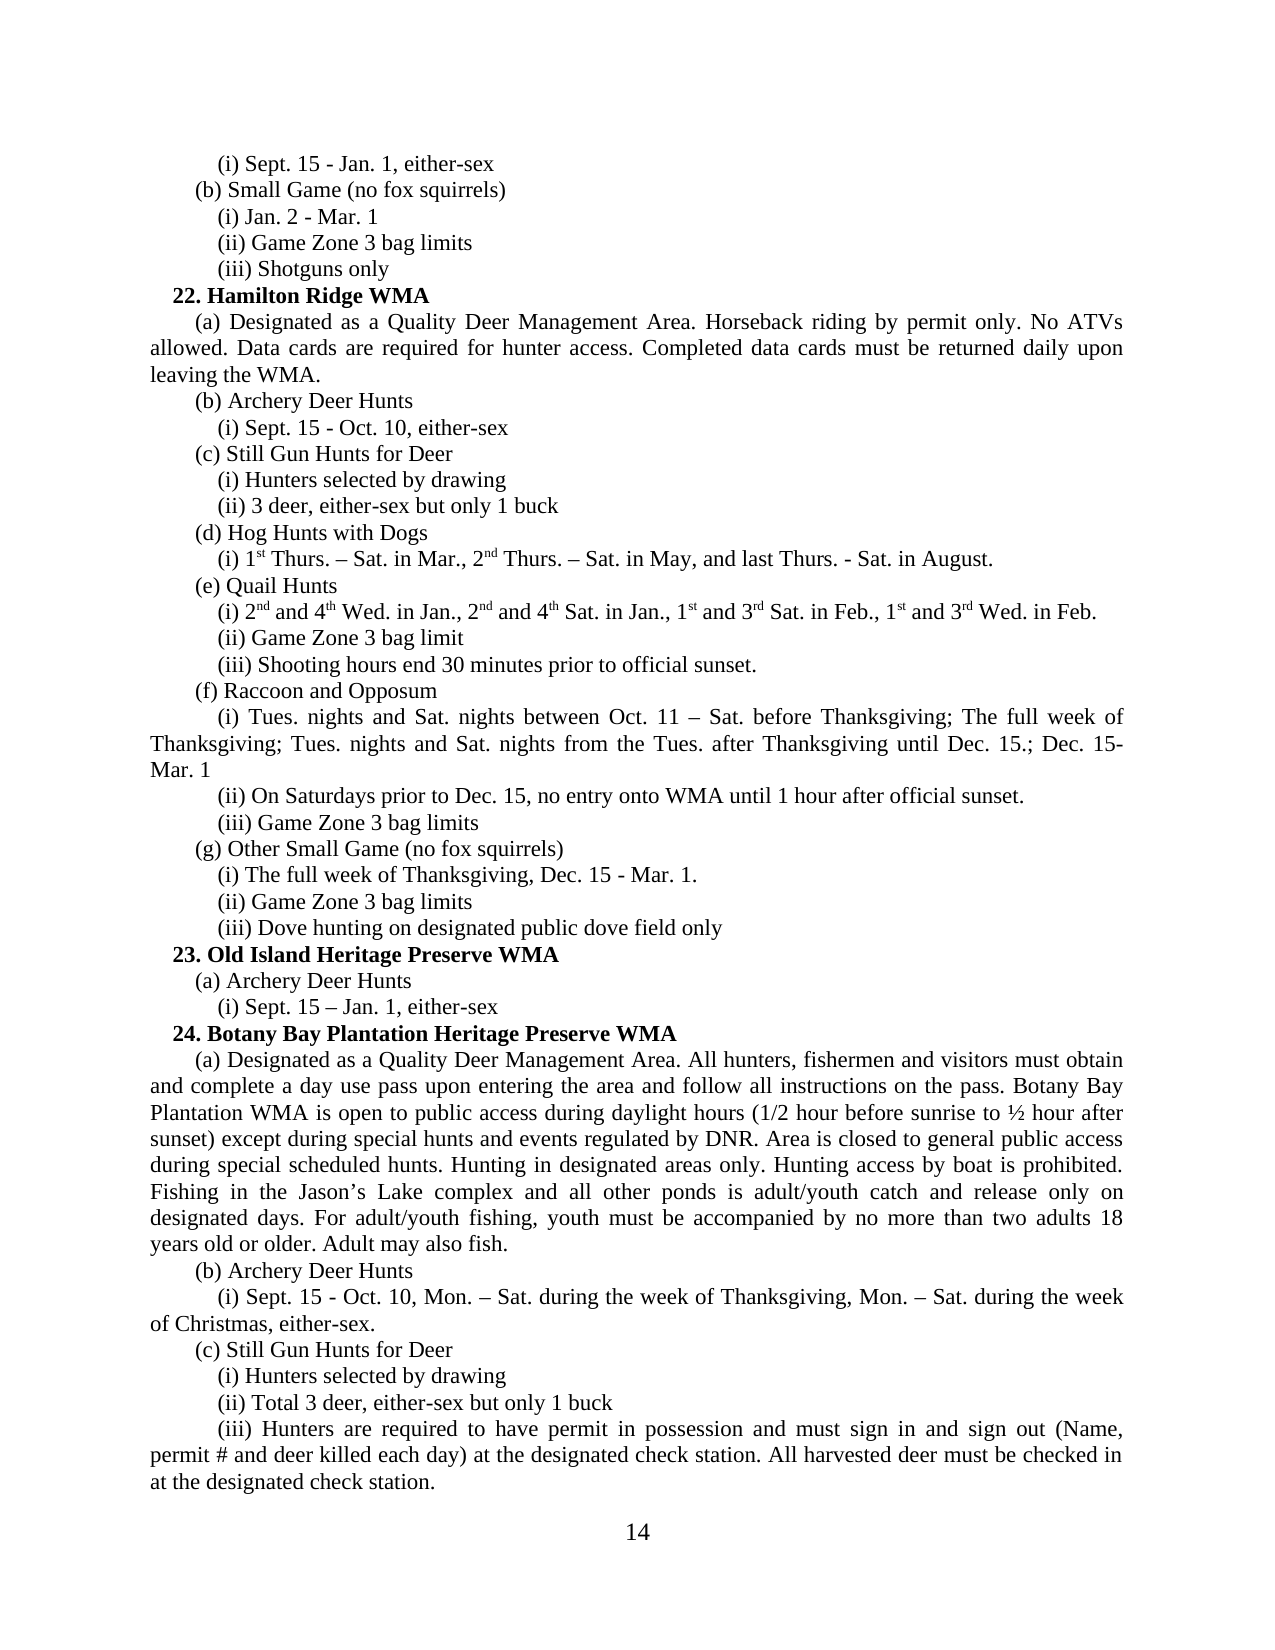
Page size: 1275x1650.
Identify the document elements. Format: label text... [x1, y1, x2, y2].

text (i) Hunters selected by drawing [150, 466, 1125, 493]
text 22. Hamilton Ridge WMA [150, 282, 1125, 308]
text 24. Botany Bay Plantation Heritage Preserve WMA [150, 1020, 1125, 1046]
text (ii) Game Zone 3 bag limits [150, 888, 1125, 914]
text (i) Tues. nights and Sat. nights between Oct. 11 – Sat. before Thanksgiving; The full week of Thanksgiving; Tues. nights and Sat. nights from the Tues. after Thanksgiving until Dec. 15.; Dec. 15- Mar. 1 [150, 703, 1125, 782]
text (ii) On Saturdays prior to Dec. 15, no entry onto WMA until 1 hour after official sunset. [195, 782, 1125, 809]
text (i) 2nd and 4th Wed. in Jan., 2nd and 4th Sat. in Jan., 1st and 3rd Sat. in Feb., 1st and 3rd Wed. in Feb. [150, 598, 1125, 624]
text (i) Sept. 15 – Jan. 1, either-sex [150, 993, 1125, 1020]
text (a) Archery Deer Hunts [150, 967, 1125, 993]
text (i) The full week of Thanksgiving, Dec. 15 - Mar. 1. [150, 862, 1125, 888]
text (iii) Shotguns only [150, 255, 1125, 282]
text (i) Sept. 15 - Oct. 10, Mon. – Sat. during the week of Thanksgiving, Mon. – Sat. during the week of Christmas, either-sex. [150, 1283, 1125, 1336]
text (c) Still Gun Hunts for Deer [150, 1336, 1125, 1362]
text (ii) Total 3 deer, either-sex but only 1 buck [150, 1389, 1125, 1415]
text (a) Designated as a Quality Deer Management Area. Horseback riding by permit only. No ATVs allowed. Data cards are required for hunter access. Completed data cards must be returned daily upon leaving the WMA. [150, 308, 1125, 387]
text (ii) 3 deer, either-sex but only 1 buck [150, 493, 1125, 519]
text (ii) Game Zone 3 bag limits [150, 229, 1125, 255]
text (f) Raccoon and Opposum [172, 677, 1125, 703]
text (iii) Shooting hours end 30 minutes prior to official sunset. [150, 651, 1125, 677]
text (iii) Hunters are required to have permit in possession and must sign in and sign out (Name, permit # and deer killed each day) at the designated check station. All harvested deer must be checked in at the designated check station. [150, 1415, 1125, 1494]
text (iii) Game Zone 3 bag limits [150, 809, 1125, 835]
text (g) Other Small Game (no fox squirrels) [150, 835, 1125, 862]
text 23. Old Island Heritage Preserve WMA [150, 941, 1125, 967]
text (c) Still Gun Hunts for Deer [150, 440, 1125, 466]
text (i) Jan. 2 - Mar. 1 [150, 203, 1125, 229]
text (e) Quail Hunts [150, 572, 1125, 598]
text (d) Hog Hunts with Dogs [150, 519, 1125, 545]
text (b) Archery Deer Hunts [150, 1257, 1125, 1283]
text (i) Sept. 15 - Oct. 10, either-sex [150, 413, 1125, 440]
text (i) 1st Thurs. – Sat. in Mar., 2nd Thurs. – Sat. in May, and last Thurs. - Sat. in August. [150, 545, 1125, 572]
text (a) Designated as a Quality Deer Management Area. All hunters, fishermen and visitors must obtain and complete a day use pass upon entering the area and follow all instructions on the pass. Botany Bay Plantation WMA is open to public access during daylight hours (1/2 hour before sunrise to ½ hour after sunset) except during special hunts and events regulated by DNR. Area is closed to general public access during special scheduled hunts. Hunting in designated areas only. Hunting access by boat is prohibited. Fishing in the Jason’s Lake complex and all other ponds is adult/youth catch and release only on designated days. For adult/youth fishing, youth must be accompanied by no more than two adults 18 years old or older. Adult may also fish. [150, 1046, 1125, 1257]
text (iii) Dove hunting on designated public dove field only [150, 914, 1125, 941]
text (ii) Game Zone 3 bag limit [150, 624, 1125, 651]
text (i) Sept. 15 - Jan. 1, either-sex [150, 150, 1125, 176]
text (b) Archery Deer Hunts [150, 387, 1125, 413]
text (i) Hunters selected by drawing [150, 1362, 1125, 1389]
text (b) Small Game (no fox squirrels) [150, 176, 1125, 203]
